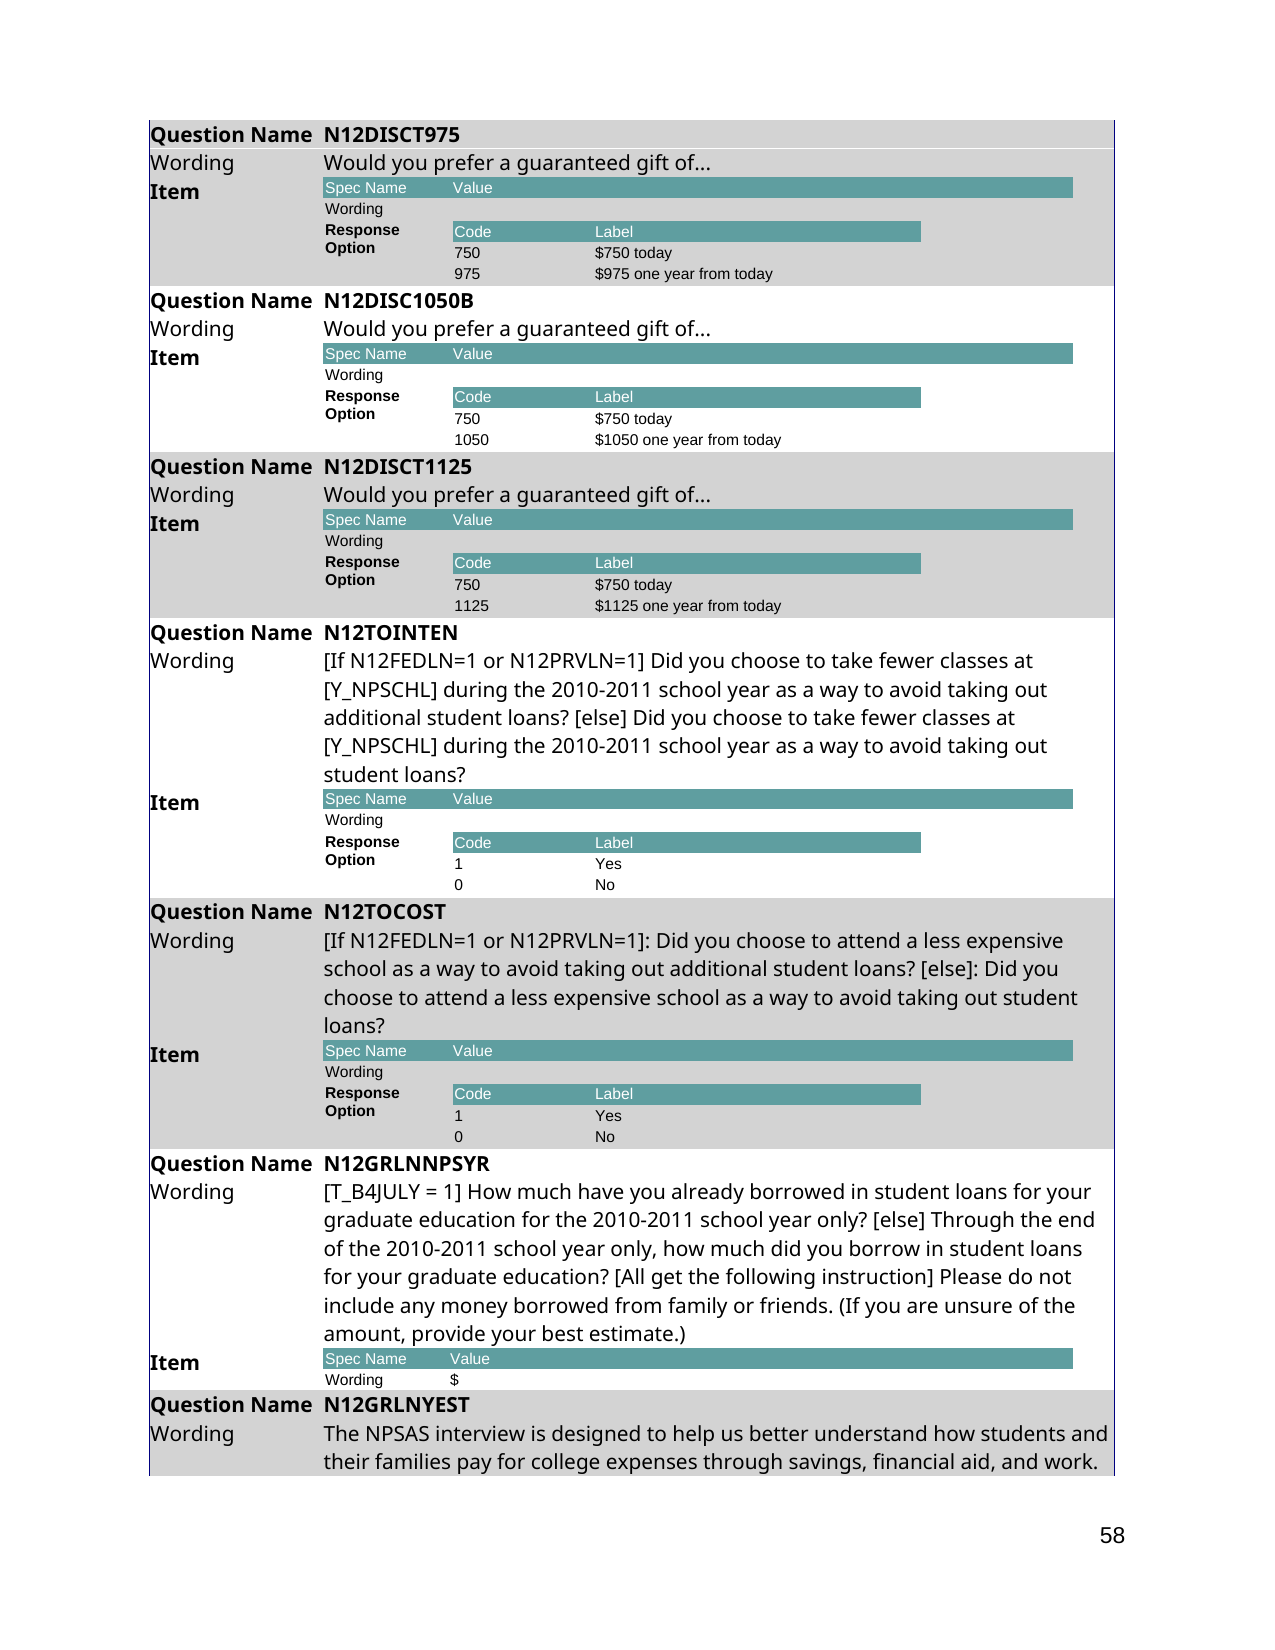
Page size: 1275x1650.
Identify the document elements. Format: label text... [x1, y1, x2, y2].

table_cell Wording [150, 646, 323, 788]
table_cell Item [150, 1040, 323, 1149]
table_cell [323, 789, 1114, 897]
table_cell N12DISCT1125 [323, 452, 1114, 480]
table_cell N12DISC1050B [323, 286, 1114, 314]
table_cell Question Name [150, 1149, 323, 1177]
table_cell Question Name [150, 286, 323, 314]
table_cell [323, 149, 1114, 177]
table_cell Item [150, 509, 323, 618]
table_cell N12GRLNNPSYR [323, 1149, 1114, 1177]
table_cell [If N12FEDLN=1 or N12PRVLN=1] Did you choose to take fewer classes at [Y_NPSCHL] during the 2010-2011 school year as a way to avoid taking out additional student loans? [else] Did you choose to take fewer classes at [Y_NPSCHL] during the 2010-2011 school year as a way to avoid taking out student loans? [323, 646, 1114, 788]
table_cell Question Name [150, 120, 323, 148]
table_cell N12GRLNYEST [323, 1390, 1114, 1419]
table_cell Question Name [150, 618, 323, 646]
table_cell [If N12FEDLN=1 or N12PRVLN=1]: Did you choose to attend a less expensive school as a way to avoid taking out additional student loans? [else]: Did you choose to attend a less expensive school as a way to avoid taking out student loans? [323, 926, 1114, 1040]
table_cell N12DISCT975 [323, 120, 1114, 148]
table_cell Question Name [150, 1390, 323, 1419]
table_cell [323, 509, 1114, 618]
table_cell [323, 314, 1114, 343]
table_cell Item [150, 343, 323, 452]
table_cell [T_B4JULY = 1] How much have you already borrowed in student loans for your graduate education for the 2010-2011 school year only? [else] Through the end of the 2010-2011 school year only, how much did you borrow in student loans for your graduate education? [All get the following instruction] Please do not include any money borrowed from family or friends. (If you are unsure of the amount, provide your best estimate.) [323, 1177, 1114, 1348]
table_cell Wording [150, 149, 323, 177]
table_cell Question Name [150, 898, 323, 926]
table_cell Wording [150, 1419, 323, 1476]
table_cell Wording [150, 926, 323, 1040]
table_cell [323, 1040, 1114, 1149]
table_cell Question Name [150, 452, 323, 480]
table_cell Wording [150, 314, 323, 343]
table_cell Item [150, 177, 323, 286]
table_cell [323, 177, 1114, 286]
table_cell Wording [150, 1177, 323, 1348]
table_cell Item [150, 1348, 323, 1390]
table_cell [323, 1348, 1114, 1390]
table_cell [323, 343, 1114, 452]
table_cell N12TOINTEN [323, 618, 1114, 646]
table_cell Would you prefer a guaranteed gift of... [323, 480, 1114, 509]
table_cell Item [150, 789, 323, 897]
table_cell N12TOCOST [323, 898, 1114, 926]
table_cell Wording [150, 480, 323, 509]
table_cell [323, 1419, 1114, 1476]
